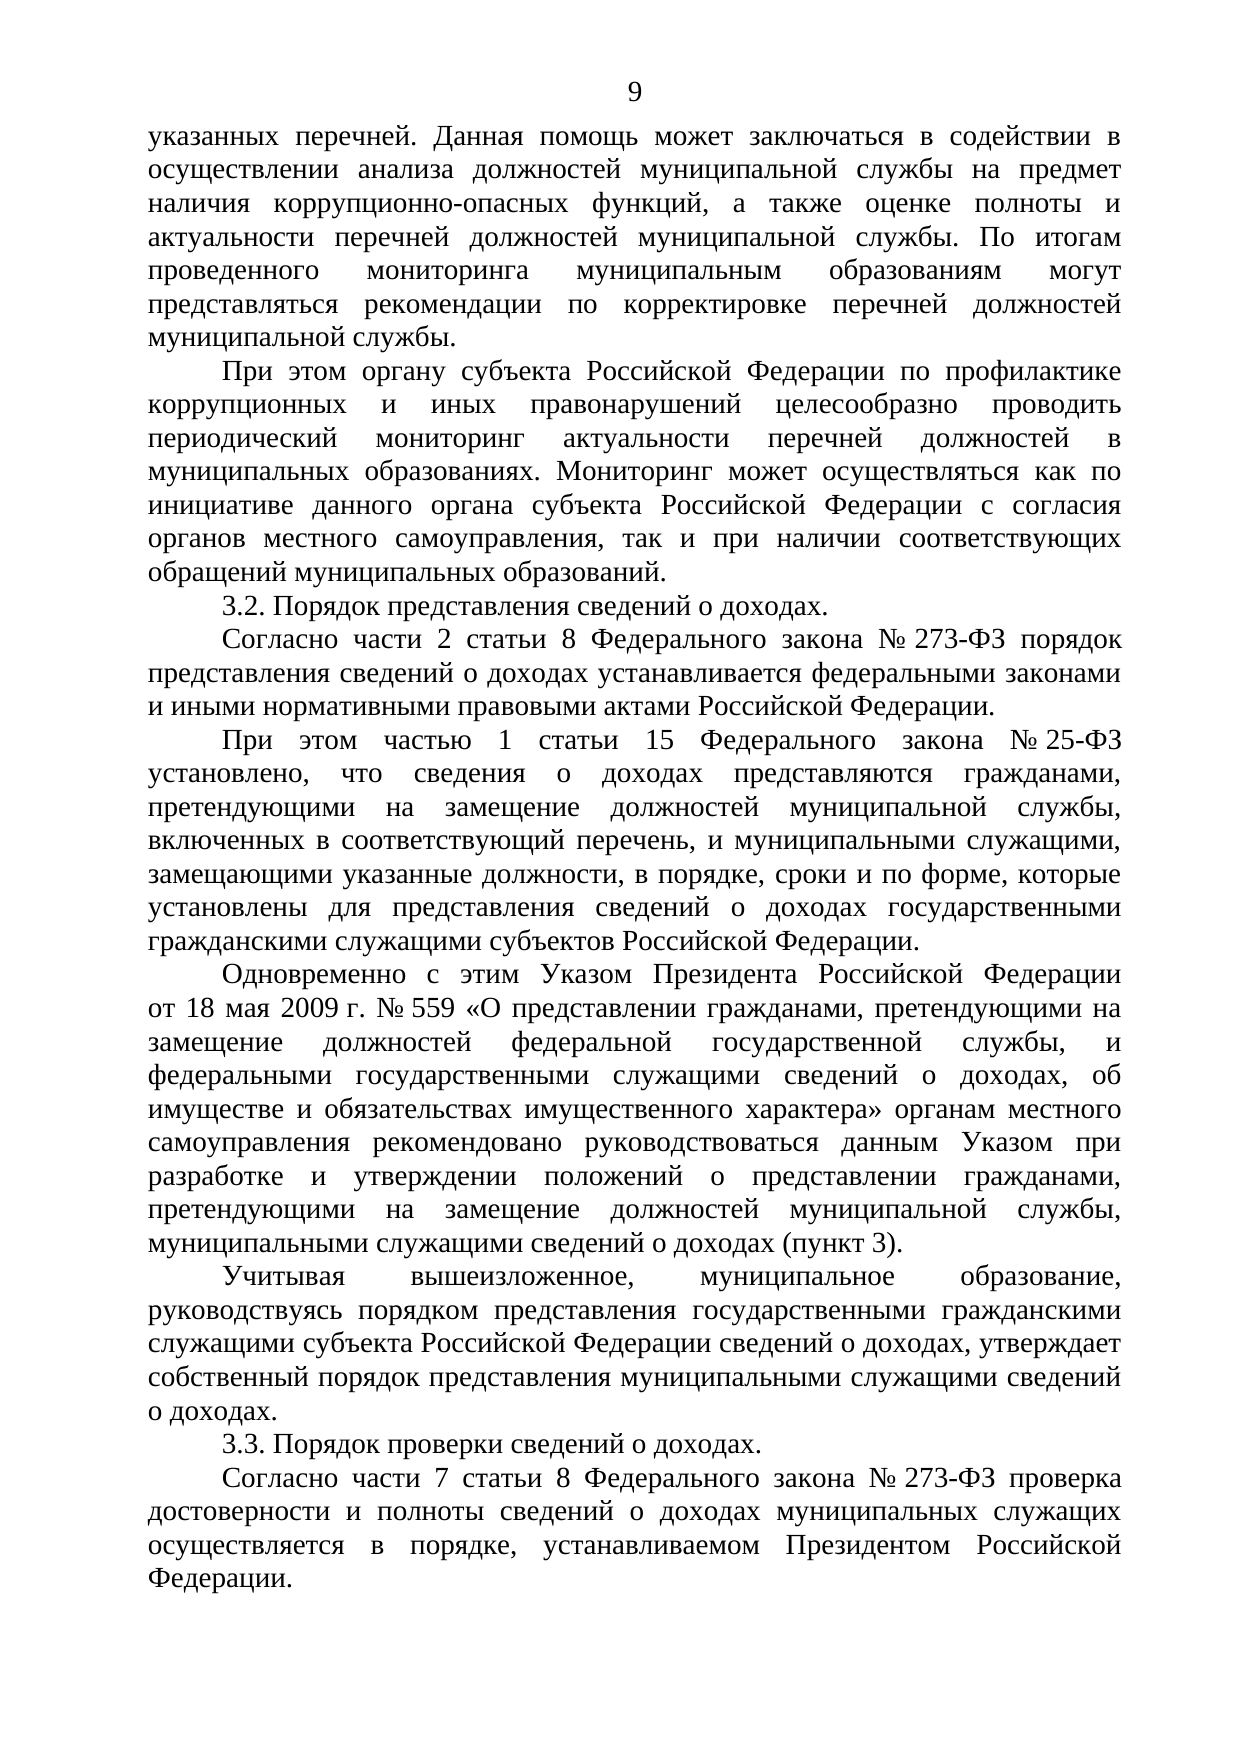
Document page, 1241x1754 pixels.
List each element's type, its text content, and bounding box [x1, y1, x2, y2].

text Согласно части 7 статьи 8 Федерального закона № 273-ФЗ проверка достоверности и полноты сведений о доходах муниципальных служащих осуществляется в порядке, устанавливаемом Президентом Российской Федерации. [148, 1460, 1122, 1594]
text 3.2. Порядок представления сведений о доходах. [148, 588, 1122, 621]
text Одновременно с этим Указом Президента Российской Федерации от 18 мая 2009 г. № 559 «О представлении гражданами, претендующими на замещение должностей федеральной государственной службы, и федеральными государственными служащими сведений о доходах, об имуществе и обязательствах имущественного характера» органам местного самоуправления рекомендовано руководствоваться данным Указом при разработке и утверждении положений о представлении гражданами, претендующими на замещение должностей муниципальной службы, муниципальными служащими сведений о доходах (пункт 3). [148, 957, 1122, 1258]
text 3.3. Порядок проверки сведений о доходах. [148, 1426, 1122, 1460]
text Согласно части 2 статьи 8 Федерального закона № 273-ФЗ порядок представления сведений о доходах устанавливается федеральными законами и иными нормативными правовыми актами Российской Федерации. [148, 621, 1122, 722]
text При этом частью 1 статьи 15 Федерального закона № 25-ФЗ установлено, что сведения о доходах представляются гражданами, претендующими на замещение должностей муниципальной службы, включенных в соответствующий перечень, и муниципальными служащими, замещающими указанные должности, в порядке, сроки и по форме, которые установлены для представления сведений о доходах государственными гражданскими служащими субъектов Российской Федерации. [148, 722, 1122, 957]
text Учитывая вышеизложенное, муниципальное образование, руководствуясь порядком представления государственными гражданскими служащими субъекта Российской Федерации сведений о доходах, утверждает собственный порядок представления муниципальными служащими сведений о доходах. [148, 1258, 1122, 1426]
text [148, 118, 1122, 353]
text При этом органу субъекта Российской Федерации по профилактике коррупционных и иных правонарушений целесообразно проводить периодический мониторинг актуальности перечней должностей в муниципальных образованиях. Мониторинг может осуществляться как по инициативе данного органа субъекта Российской Федерации с согласия органов местного самоуправления, так и при наличии соответствующих обращений муниципальных образований. [148, 353, 1122, 588]
